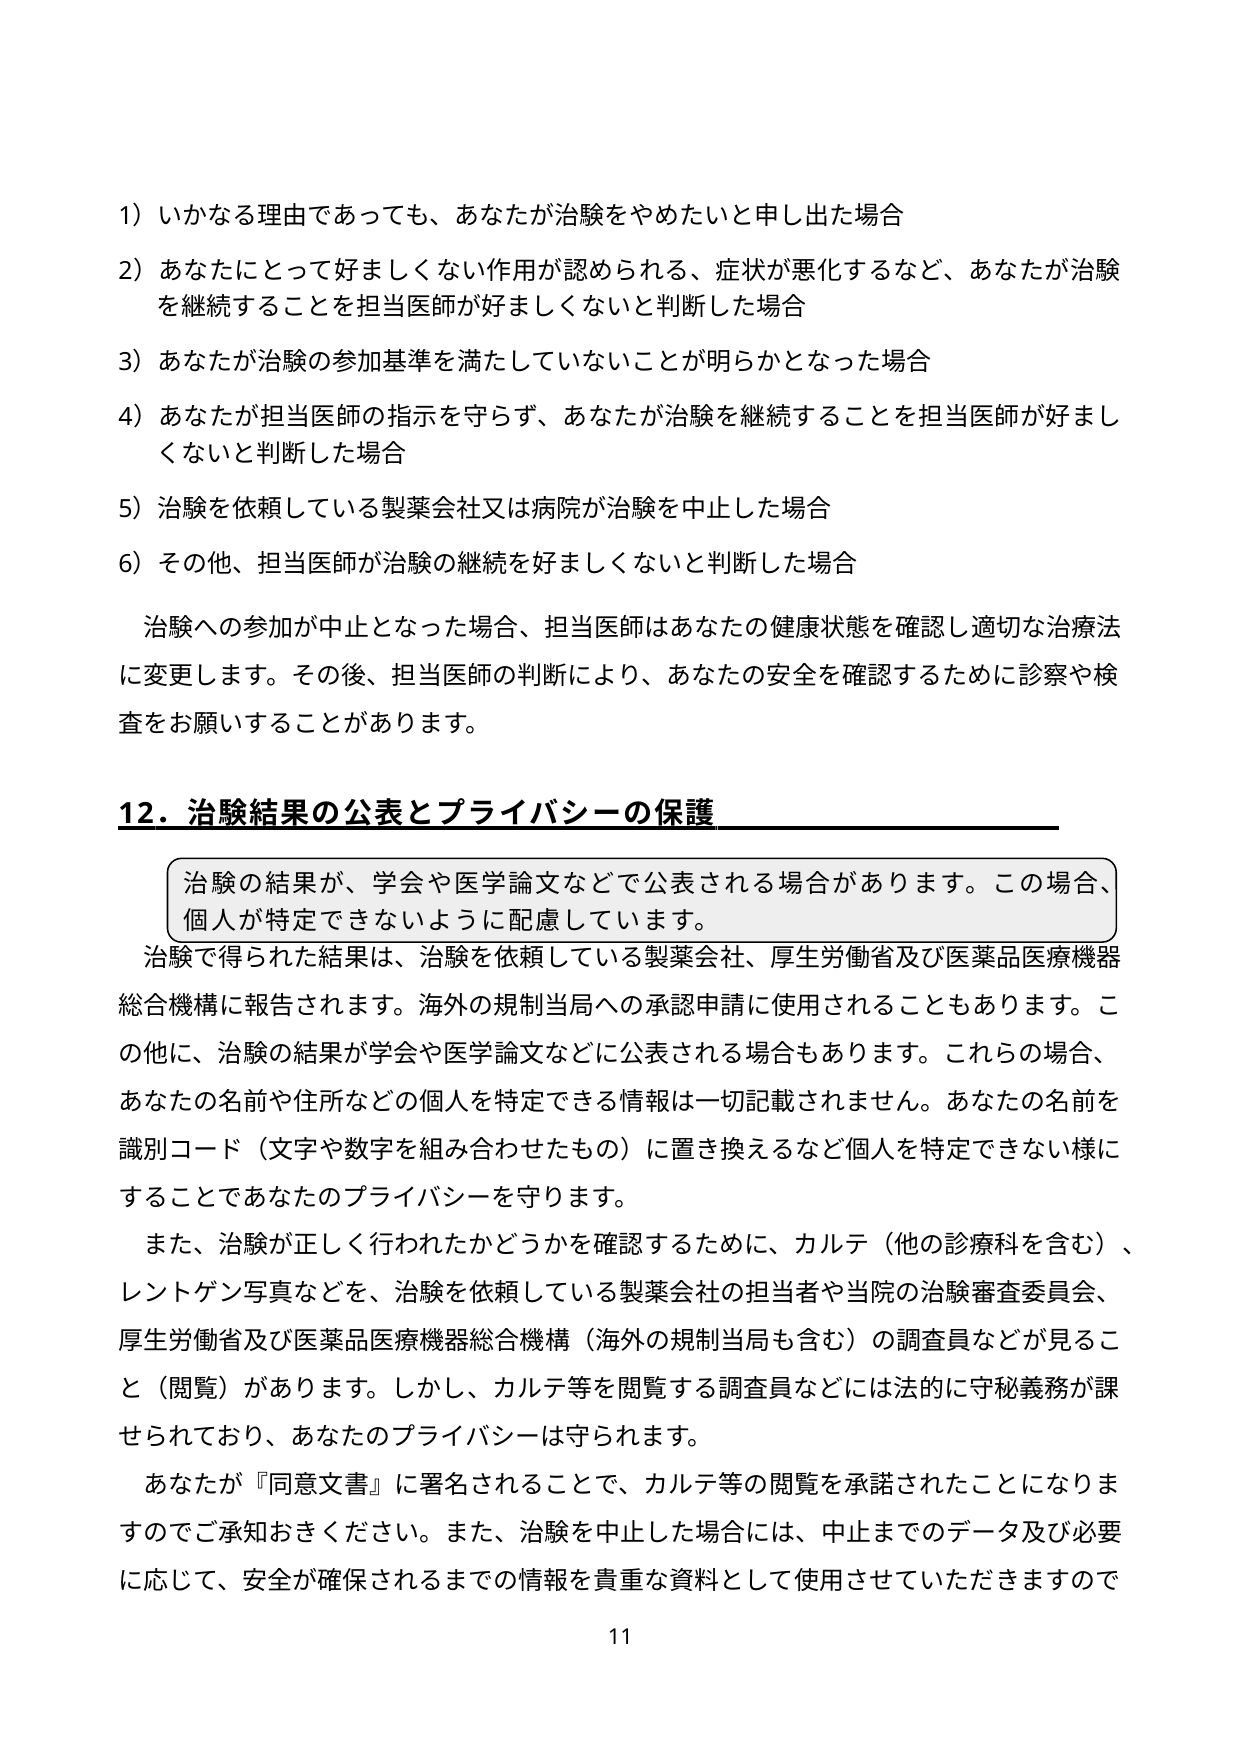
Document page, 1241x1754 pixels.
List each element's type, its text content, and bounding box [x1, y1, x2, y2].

text 2）あなたにとって好ましくない作用が認められる、症状が悪化するなど、あなたが治験を継続することを担当医師が好ましくないと判断した場合 [118, 251, 1122, 323]
text 3）あなたが治験の参加基準を満たしていないことが明らかとなった場合 [118, 342, 1122, 378]
text 6）その他、担当医師が治験の継続を好ましくないと判断した場合 [118, 543, 1122, 579]
text 5）治験を依頼している製薬会社又は病院が治験を中止した場合 [118, 488, 1122, 524]
text 4）あなたが担当医師の指示を守らず、あなたが治験を継続することを担当医師が好ましくないと判断した場合 [118, 397, 1122, 469]
text 治験で得られた結果は、治験を依頼している製薬会社、厚生労働省及び医薬品医療機器総合機構に報告されます。海外の規制当局への承認申請に使用されることもあります。この他に、治験の結果が学会や医学論文などに公表される場合もあります。これらの場合、あなたの名前や住所などの個人を特定できる情報は一切記載されません。あなたの名前を識別コード（文字や数字を組み合わせたもの）に置き換えるなど個人を特定できない様にすることであなたのプライバシーを守ります。 [118, 928, 1122, 1216]
text 12．治験結果の公表とプライバシーの保護 [118, 790, 1122, 832]
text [118, 1455, 1122, 1599]
text 治験への参加が中止となった場合、担当医師はあなたの健康状態を確認し適切な治療法に変更します。その後、担当医師の判断により、あなたの安全を確認するために診察や検査をお願いすることがあります。 [118, 598, 1122, 742]
text 1）いかなる理由であっても、あなたが治験をやめたいと申し出た場合 [118, 196, 1122, 232]
text また、治験が正しく行われたかどうかを確認するために、カルテ（他の診療科を含む）、レントゲン写真などを、治験を依頼している製薬会社の担当者や当院の治験審査委員会、厚生労働省及び医薬品医療機器総合機構（海外の規制当局も含む）の調査員などが見ること（閲覧）があります。しかし、カルテ等を閲覧する調査員などには法的に守秘義務が課せられており、あなたのプライバシーは守られます。 [118, 1216, 1122, 1455]
